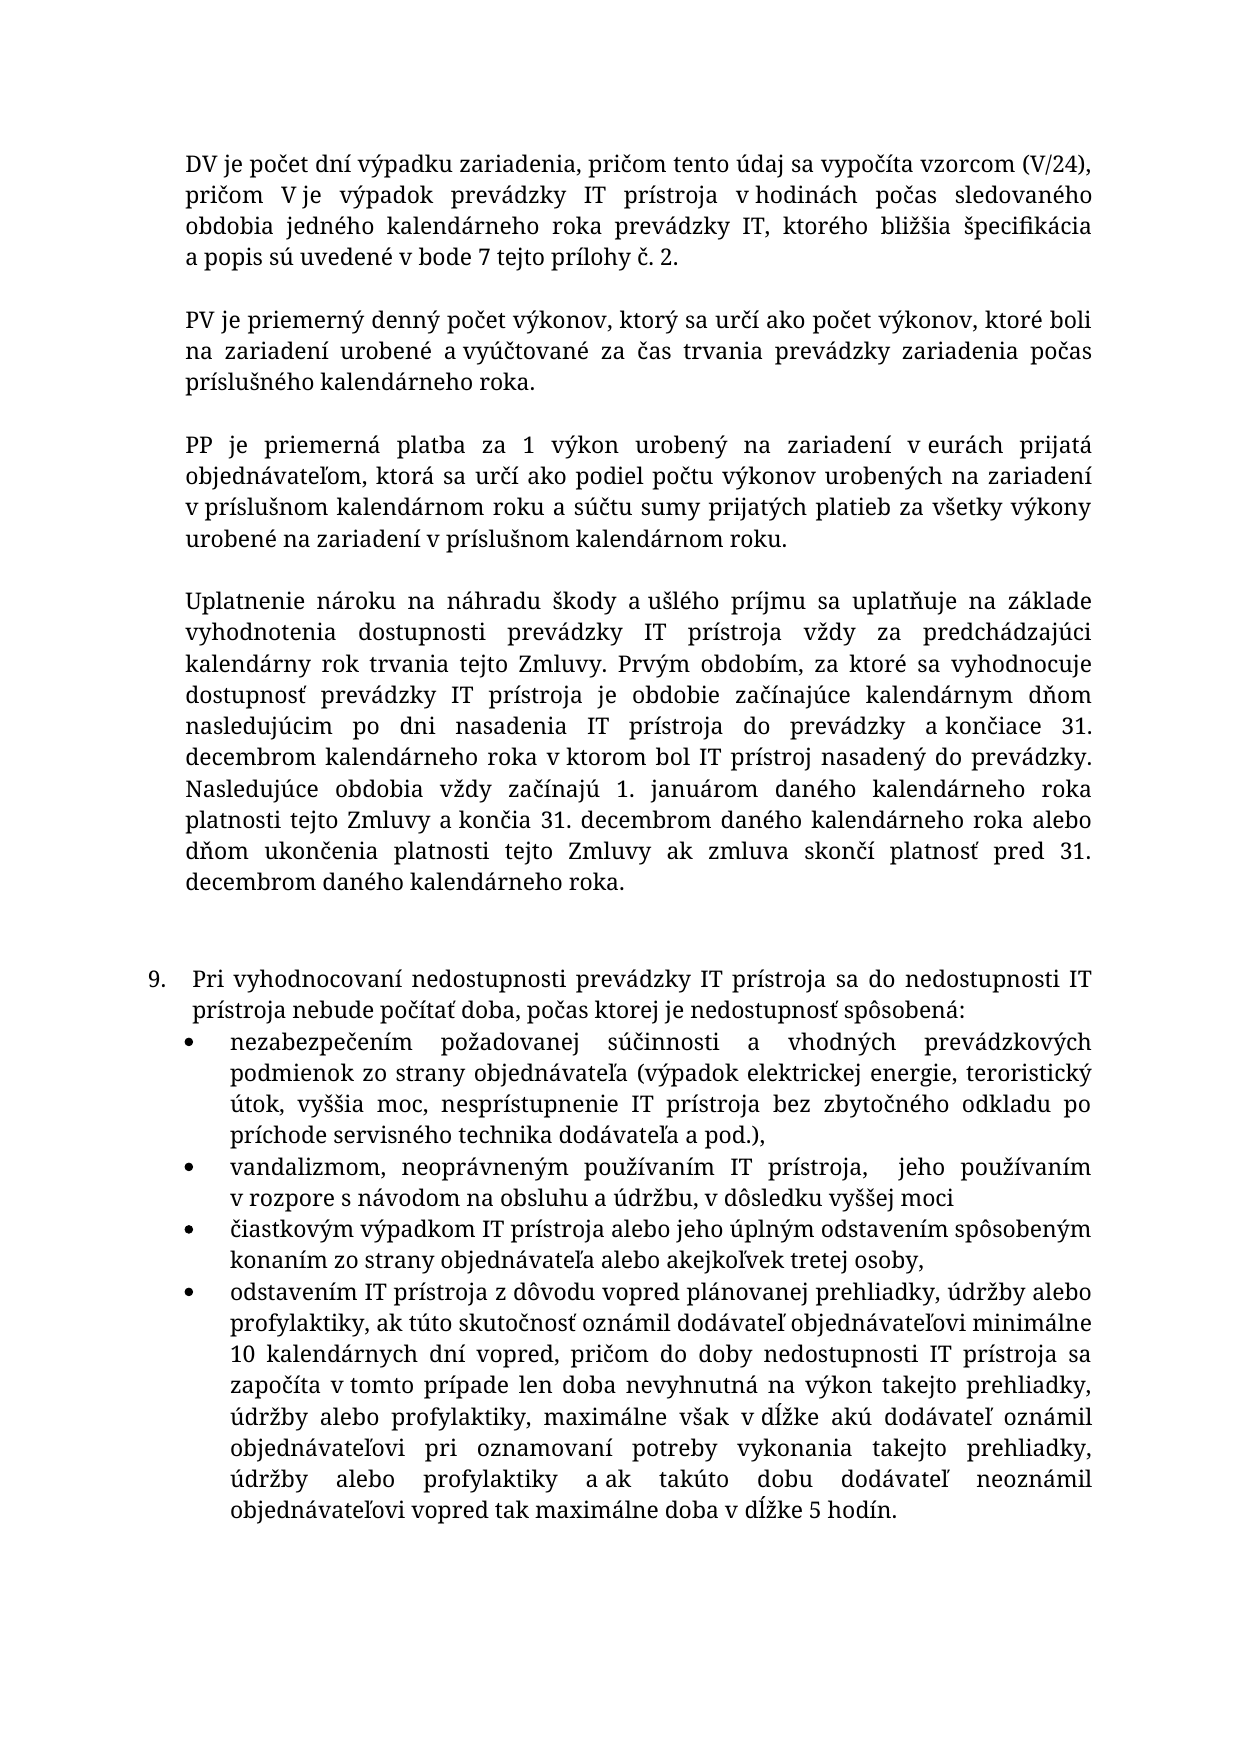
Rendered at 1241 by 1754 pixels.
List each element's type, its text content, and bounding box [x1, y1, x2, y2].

text Uplatnenie nároku na náhradu škody a ušlého príjmu sa uplatňuje na základe vyhodnotenia dostupnosti prevádzky IT prístroja vždy za predchádzajúci kalendárny rok trvania tejto Zmluvy. Prvým obdobím, za ktoré sa vyhodnocuje dostupnosť prevádzky IT prístroja je obdobie začínajúce kalendárnym dňom nasledujúcim po dni nasadenia IT prístroja do prevádzky a končiace 31. decembrom kalendárneho roka v ktorom bol IT prístroj nasadený do prevádzky. Nasledujúce obdobia vždy začínajú 1. januárom daného kalendárneho roka platnosti tejto Zmluvy a končia 31. decembrom daného kalendárneho roka alebo dňom ukončenia platnosti tejto Zmluvy ak zmluva skončí platnosť pred 31. decembrom daného kalendárneho roka. [185, 585, 1093, 898]
text PP je priemerná platba za 1 výkon urobený na zariadení v eurách prijatá objednávateľom, ktorá sa určí ako podiel počtu výkonov urobených na zariadení v príslušnom kalendárnom roku a súčtu sumy prijatých platieb za všetky výkony urobené na zariadení v príslušnom kalendárnom roku. [185, 429, 1093, 554]
list vandalizmom, neoprávneným používaním IT prístroja, jeho používaním v rozpore s návodom na obsluhu a údržbu, v dôsledku vyššej moci [185, 1150, 1093, 1213]
text PV je priemerný denný počet výkonov, ktorý sa určí ako počet výkonov, ktoré boli na zariadení urobené a vyúčtované za čas trvania prevádzky zariadenia počas príslušného kalendárneho roka. [185, 304, 1093, 398]
list čiastkovým výpadkom IT prístroja alebo jeho úplným odstavením spôsobeným konaním zo strany objednávateľa alebo akejkoľvek tretej osoby, [185, 1213, 1093, 1275]
list nezabezpečením požadovanej súčinnosti a vhodných prevádzkových podmienok zo strany objednávateľa (výpadok elektrickej energie, teroristický útok, vyššia moc, nesprístupnenie IT prístroja bez zbytočného odkladu po príchode servisného technika dodávateľa a pod.), [185, 1025, 1093, 1150]
list odstavením IT prístroja z dôvodu vopred plánovanej prehliadky, údržby alebo profylaktiky, ak túto skutočnosť oznámil dodávateľ objednávateľovi minimálne 10 kalendárnych dní vopred, pričom do doby nedostupnosti IT prístroja sa započíta v tomto prípade len doba nevyhnutná na výkon takejto prehliadky, údržby alebo profylaktiky, maximálne však v dĺžke akú dodávateľ oznámil objednávateľovi pri oznamovaní potreby vykonania takejto prehliadky, údržby alebo profylaktiky a ak takúto dobu dodávateľ neoznámil objednávateľovi vopred tak maximálne doba v dĺžke 5 hodín. [185, 1275, 1093, 1525]
list Pri vyhodnocovaní nedostupnosti prevádzky IT prístroja sa do nedostupnosti IT prístroja nebude počítať doba, počas ktorej je nedostupnosť spôsobená: [148, 963, 1093, 1025]
text DV je počet dní výpadku zariadenia, pričom tento údaj sa vypočíta vzorcom (V/24), pričom V je výpadok prevádzky IT prístroja v hodinách počas sledovaného obdobia jedného kalendárneho roka prevádzky IT, ktorého bližšia špecifikácia a popis sú uvedené v bode 7 tejto prílohy č. 2. [185, 148, 1093, 273]
